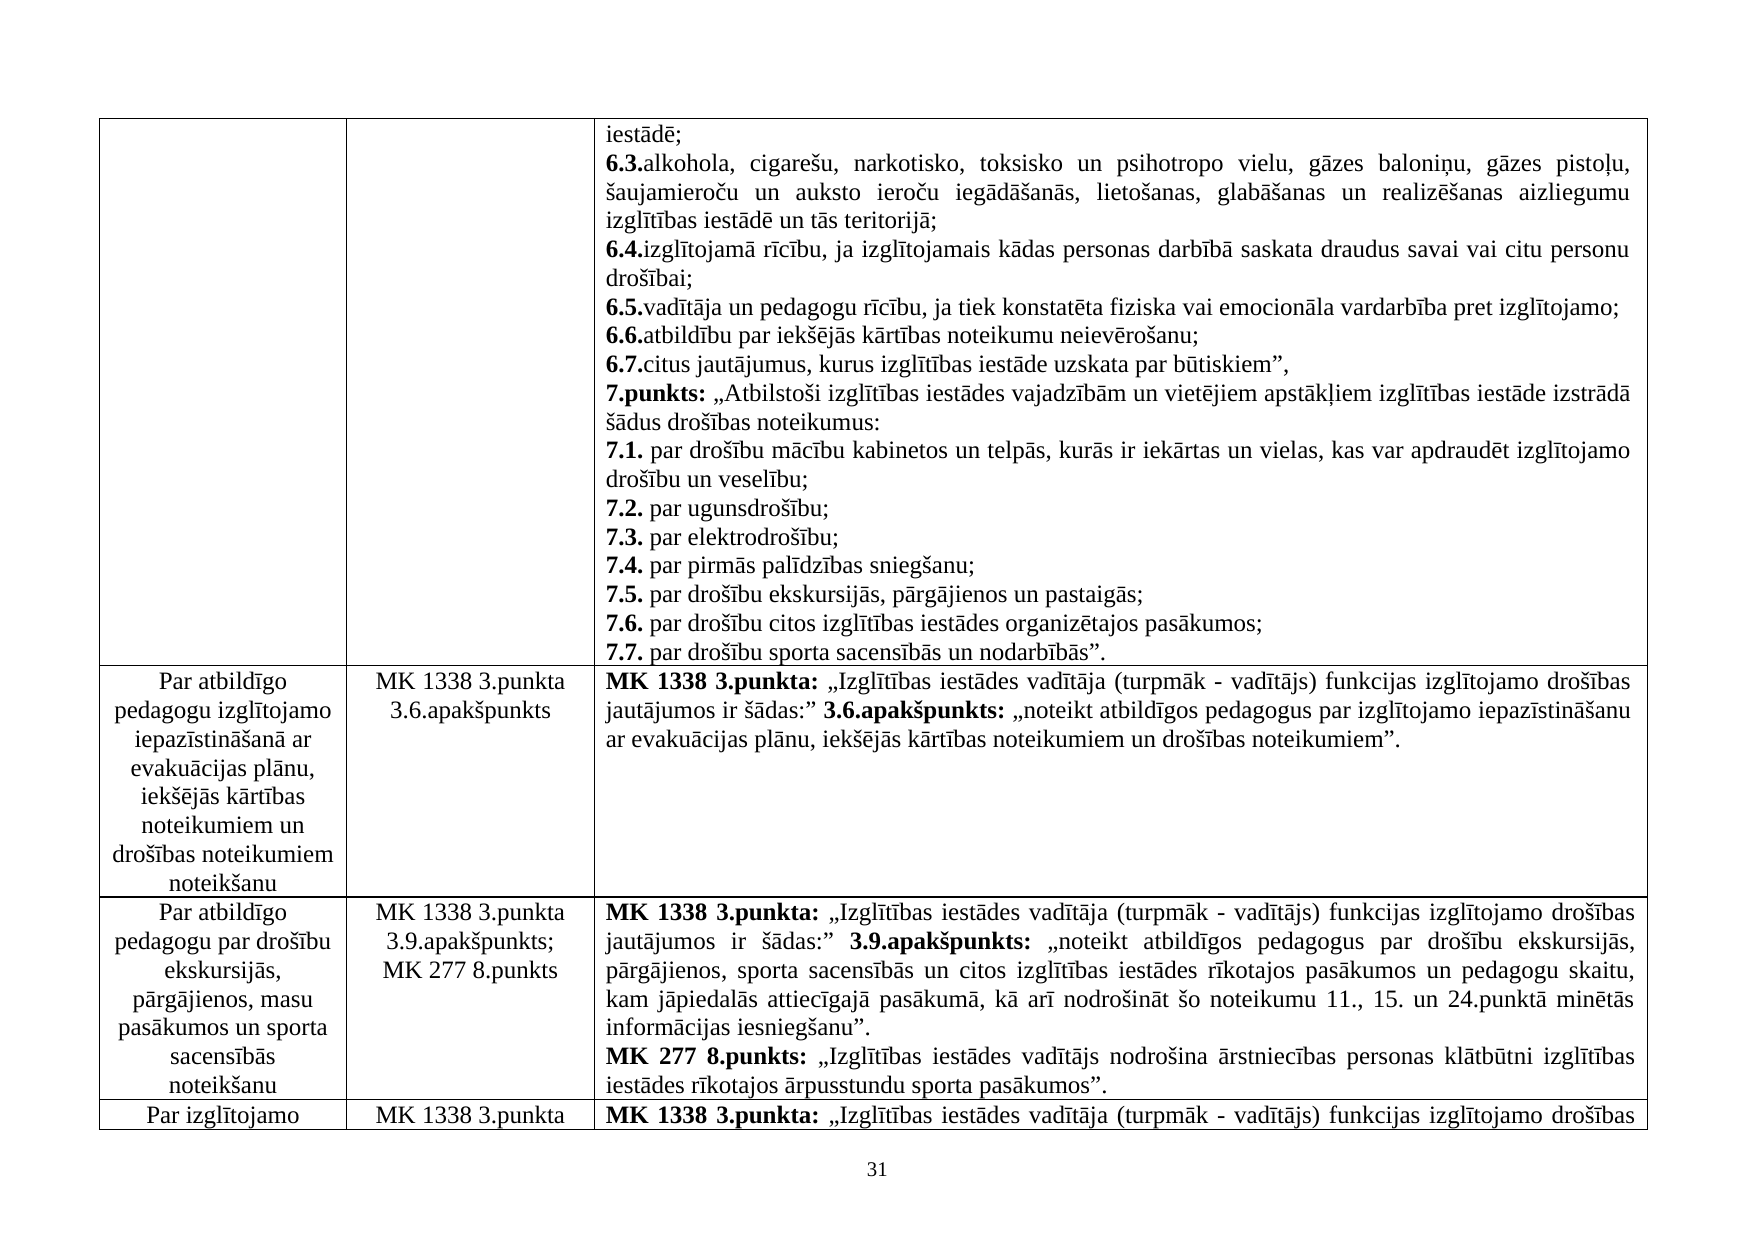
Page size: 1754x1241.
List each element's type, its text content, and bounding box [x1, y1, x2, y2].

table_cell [100, 119, 346, 665]
table_cell Par atbildīgo pedagogu izglītojamo iepazīstināšanā ar evakuācijas plānu, iekšējās kārtības noteikumiem un drošības noteikumiem noteikšanu [100, 666, 346, 896]
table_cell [595, 1100, 1647, 1128]
table_cell MK 1338 3.punkta 3.6.apakšpunkts [347, 666, 594, 896]
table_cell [100, 1100, 346, 1128]
table_cell MK 1338 3.punkta: „Izglītības iestādes vadītāja (turpmāk - vadītājs) funkcijas izglītojamo drošības jautājumos ir šādas:” 3.6.apakšpunkts: „noteikt atbildīgos pedagogus par izglītojamo iepazīstināšanu ar evakuācijas plānu, iekšējās kārtības noteikumiem un drošības noteikumiem”. [595, 666, 1647, 896]
table_cell Par atbildīgo pedagogu par drošību ekskursijās, pārgājienos, masu pasākumos un sporta sacensībās noteikšanu [100, 898, 346, 1099]
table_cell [347, 119, 594, 665]
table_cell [595, 119, 1647, 665]
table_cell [347, 1100, 594, 1128]
table_cell MK 1338 3.punkta 3.9.apakšpunkts; MK 277 8.punkts [347, 898, 594, 1099]
table_cell MK 1338 3.punkta: „Izglītības iestādes vadītāja (turpmāk - vadītājs) funkcijas izglītojamo drošības jautājumos ir šādas:” 3.9.apakšpunkts: „noteikt atbildīgos pedagogus par drošību ekskursijās, pārgājienos, sporta sacensībās un citos izglītības iestādes rīkotajos pasākumos un pedagogu skaitu, kam jāpiedalās attiecīgajā pasākumā, kā arī nodrošināt šo noteikumu 11., 15. un 24.punktā minētās informācijas iesniegšanu”. MK 277 8.punkts: „Izglītības iestādes vadītājs nodrošina ārstniecības personas klātbūtni izglītības iestādes rīkotajos ārpusstundu sporta pasākumos”. [595, 898, 1647, 1099]
